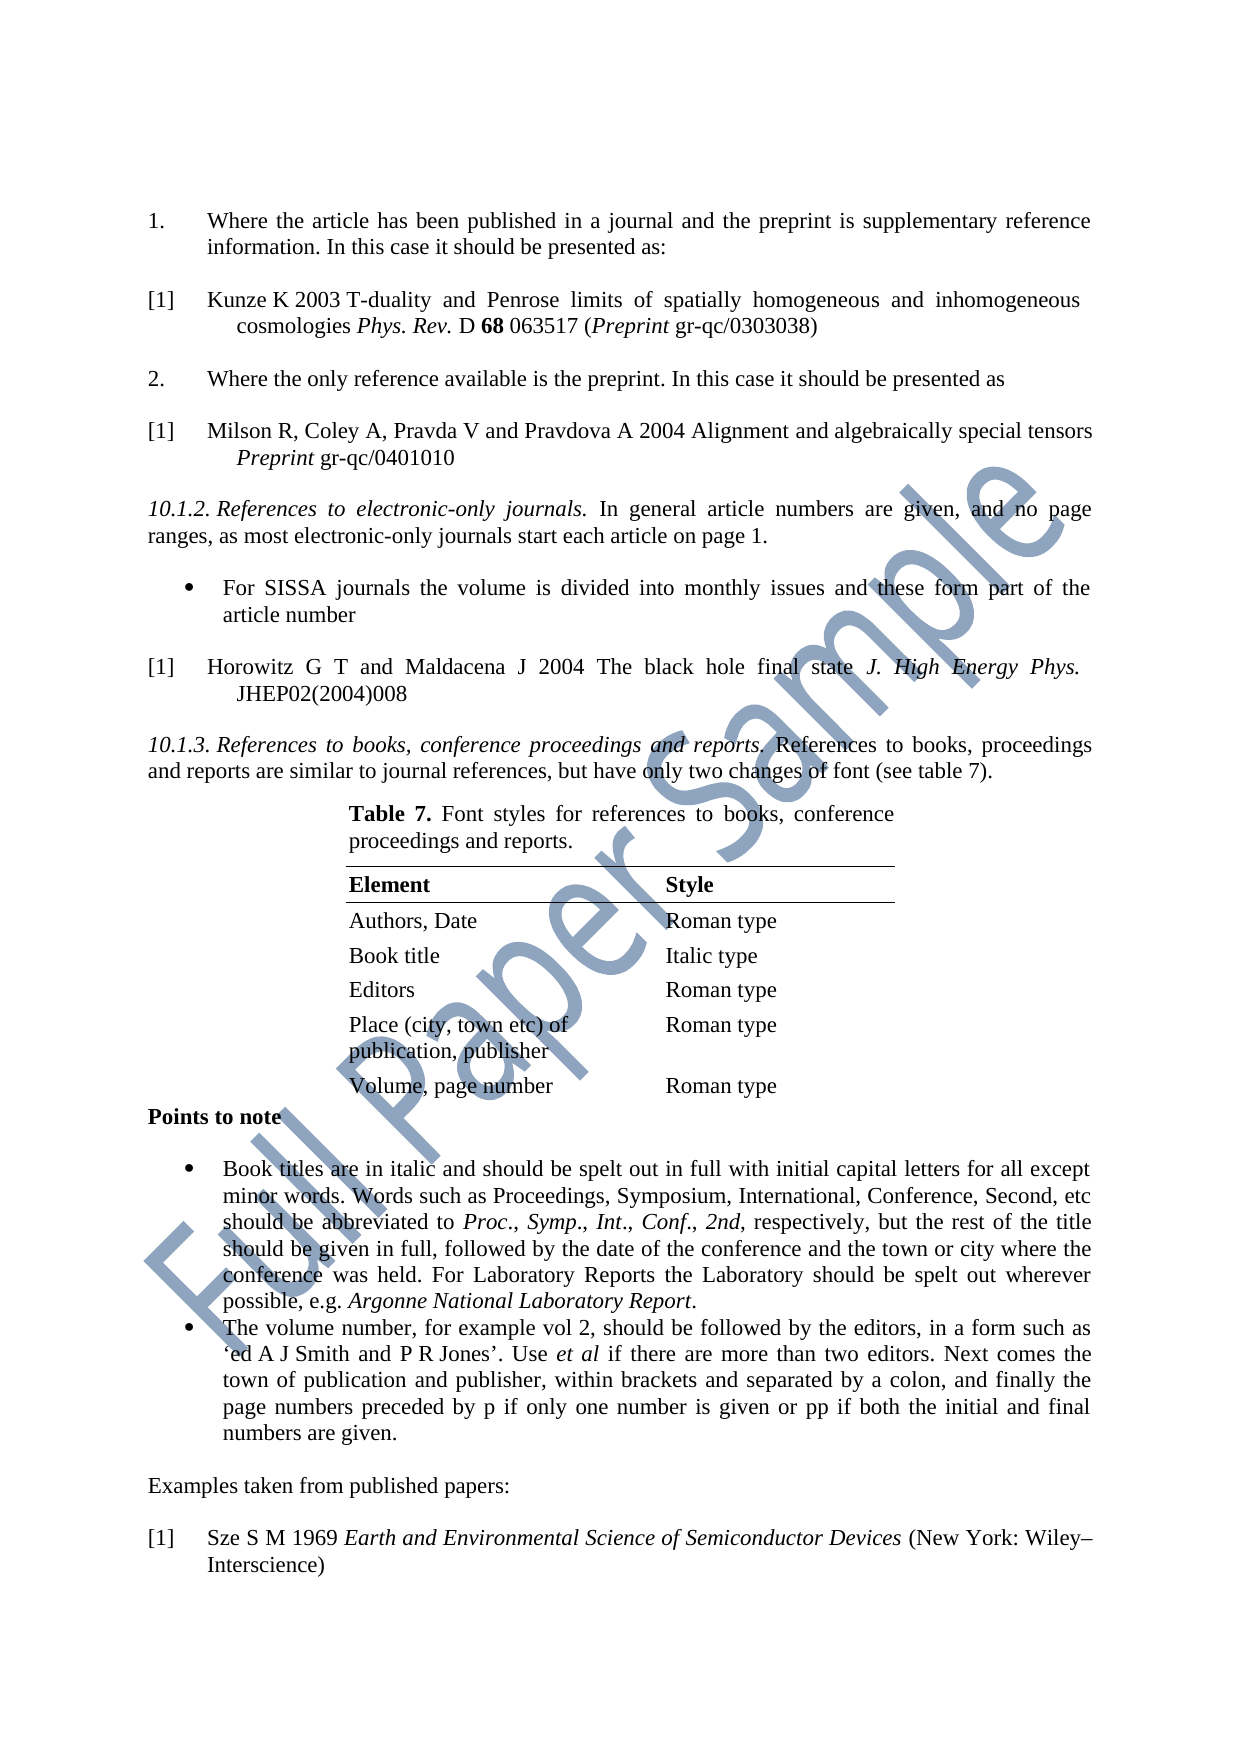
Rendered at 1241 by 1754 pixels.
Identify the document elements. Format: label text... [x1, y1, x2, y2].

text [1] Kunze K 2003 T-duality and Penrose limits of spatially homogeneous and inhomogeneous cosmologies Phys. Rev. D 68 063517 (Preprint gr-qc/0303038) [148, 286, 1092, 338]
table_cell Roman type [663, 1068, 894, 1103]
text Examples taken from published papers: [148, 1472, 1092, 1498]
text Points to note [148, 1103, 1092, 1129]
text Book titles are in italic and should be spelt out in full with initial capital letters for all except minor words. Words such as Proceedings, Symposium, International, Conference, Second, etc should be abbreviated to Proc., Symp., Int., Conf., 2nd, respectively, but the rest of the title should be given in full, followed by the date of the conference and the town or city where the conference was held. For Laboratory Reports the Laboratory should be spelt out wherever possible, e.g. Argonne National Laboratory Report. [185, 1156, 1092, 1314]
text [1] Milson R, Coley A, Pravda V and Pravdova A 2004 Alignment and algebraically special tensors Preprint gr-qc/0401010 [148, 418, 1092, 470]
table_cell Roman type [663, 973, 894, 1007]
text References to electronic-only journals. In general article numbers are given, and no page ranges, as most electronic-only journals start each article on page 1. [148, 495, 1092, 548]
table_cell Italic type [663, 938, 894, 972]
text [1] Sze S M 1969 Earth and Environmental Science of Semiconductor Devices (New York: Wiley–Interscience) [148, 1524, 1092, 1577]
table_cell Place (city, town etc) of publication, publisher [346, 1007, 662, 1068]
text Where the only reference available is the preprint. In this case it should be presented as [148, 365, 1092, 391]
table_header Table 7. Font styles for references to books, conference proceedings and reports. [346, 796, 894, 866]
table_cell Roman type [663, 903, 894, 938]
table_cell Volume, page number [346, 1068, 662, 1103]
text For SISSA journals the volume is divided into monthly issues and these form part of the article number [185, 574, 1092, 627]
table_cell Element [346, 867, 662, 902]
table_cell Editors [346, 973, 662, 1007]
text References to books, conference proceedings and reports. References to books, proceedings and reports are similar to journal references, but have only two changes of font (see table 7). [148, 731, 1092, 784]
text [1] Horowitz G T and Maldacena J 2004 The black hole final state J. High Energy Phys. JHEP02(2004)008 [148, 653, 1092, 706]
table_cell Roman type [663, 1007, 894, 1068]
table_cell Book title [346, 938, 662, 972]
table_cell Authors, Date [346, 903, 662, 938]
text Where the article has been published in a journal and the preprint is supplementary reference information. In this case it should be presented as: [148, 207, 1092, 259]
table_cell Style [663, 867, 894, 902]
text The volume number, for example vol 2, should be followed by the editors, in a form such as ‘ed A J Smith and P R Jones’. Use et al if there are more than two editors. Next comes the town of publication and publisher, within brackets and separated by a colon, and finally the page numbers preceded by p if only one number is given or pp if both the initial and final numbers are given. [185, 1314, 1092, 1445]
